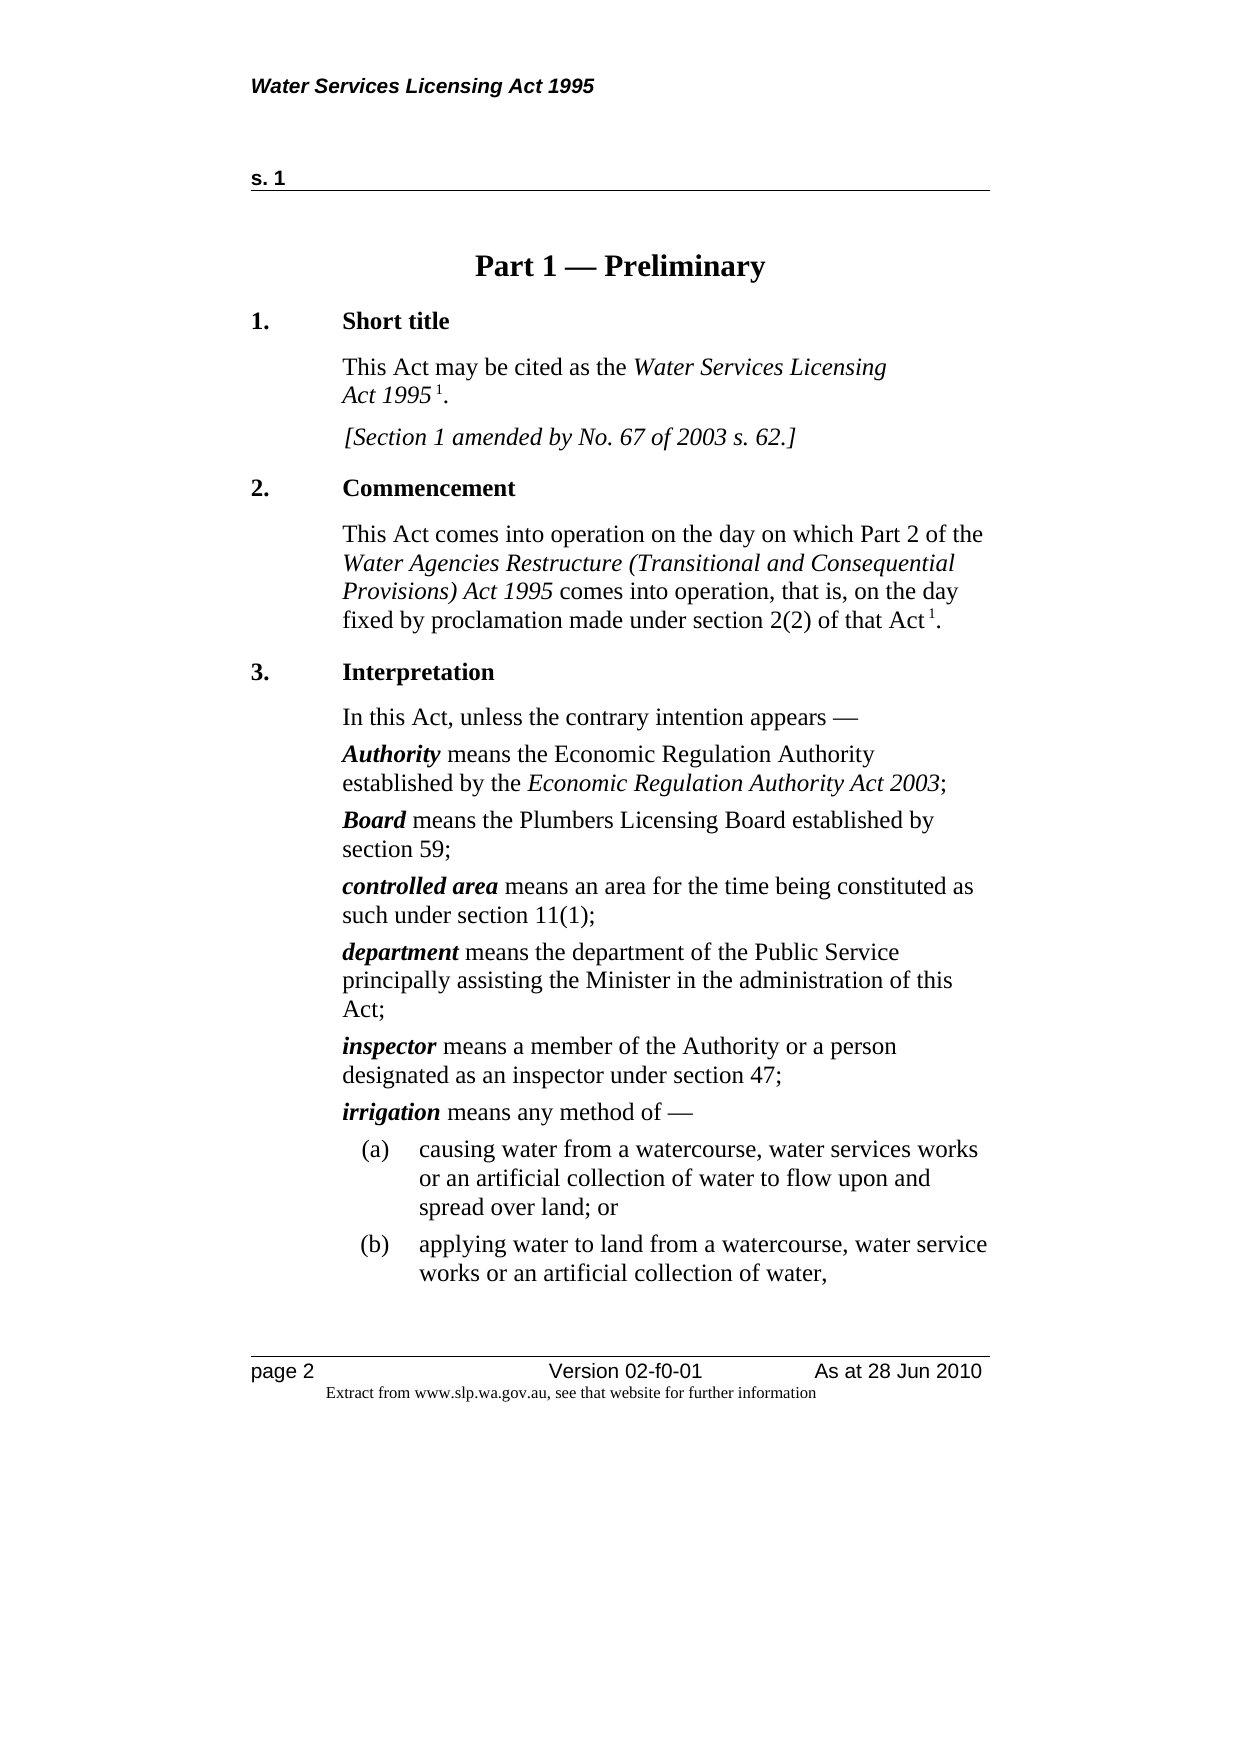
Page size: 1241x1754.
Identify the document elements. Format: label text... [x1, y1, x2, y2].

text This Act may be cited as the Water Services Licensing Act 1995 1. [251, 352, 990, 409]
text In this Act, unless the contrary intention appears — [251, 702, 990, 731]
subtitle Part 1 — Preliminary [251, 247, 990, 283]
text (b) applying water to land from a watercourse, water service works or an artificial collection of water, [251, 1229, 990, 1286]
text This Act comes into operation on the day on which Part 2 of the Water Agencies Restructure (Transitional and Consequential Provisions) Act 1995 comes into operation, that is, on the day fixed by proclamation made under section 2(2) of that Act 1. [251, 519, 990, 634]
text controlled area means an area for the time being constituted as such under section 11(1); [251, 871, 990, 928]
text Board means the Plumbers Licensing Board established by section 59; [251, 805, 990, 863]
subtitle 2. Commencement [251, 473, 990, 502]
text inspector means a member of the Authority or a person designated as an inspector under section 47; [251, 1031, 990, 1089]
text department means the department of the Public Service principally assisting the Minister in the administration of this Act; [251, 937, 990, 1023]
subtitle 1. Short title [251, 306, 990, 335]
subtitle 3. Interpretation [251, 657, 990, 686]
text (a) causing water from a watercourse, water services works or an artificial collection of water to flow upon and spread over land; or [251, 1134, 990, 1221]
text [Section 1 amended by No. 67 of 2003 s. 62.] [251, 422, 990, 451]
text Authority means the Economic Regulation Authority established by the Economic Regulation Authority Act 2003; [251, 739, 990, 797]
text irrigation means any method of — [251, 1097, 990, 1126]
